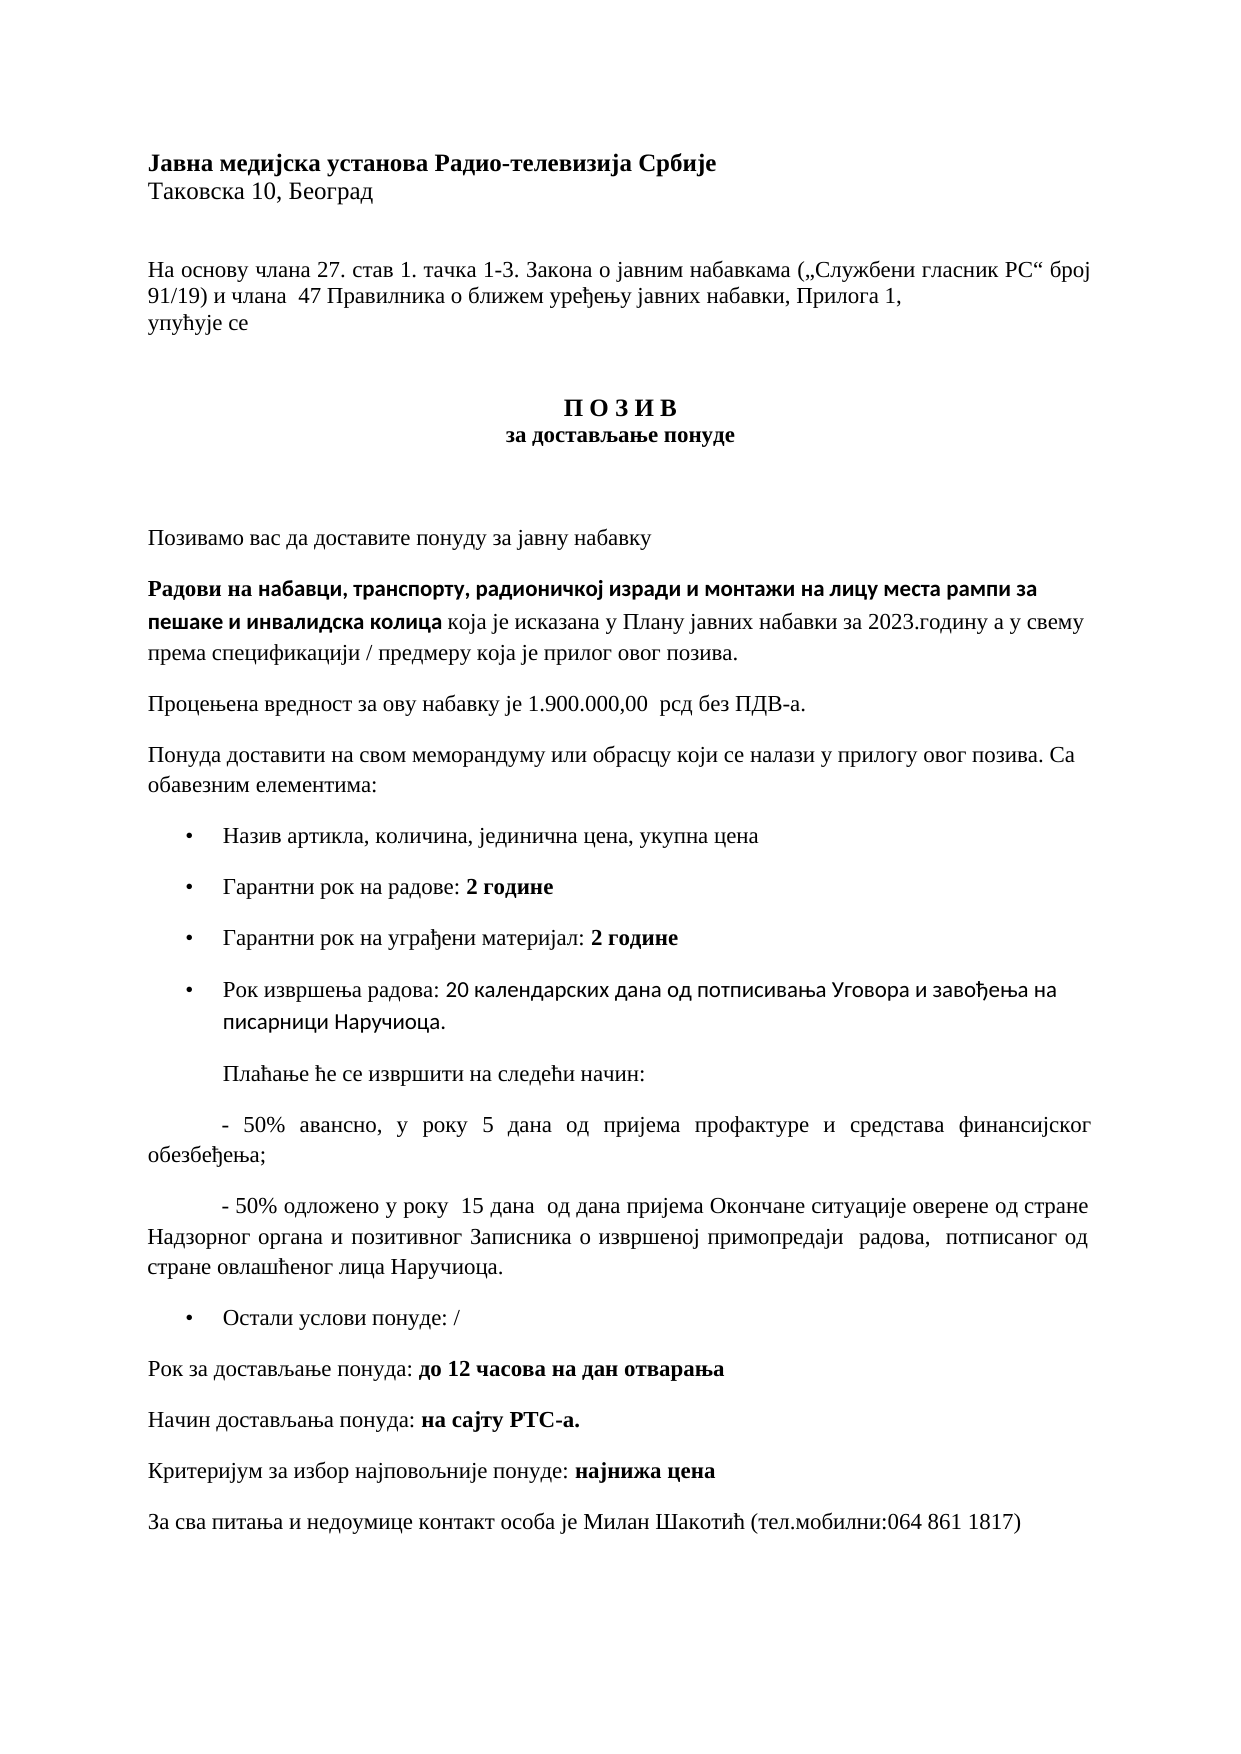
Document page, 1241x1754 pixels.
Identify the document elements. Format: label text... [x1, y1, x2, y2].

text Таковска 10, Београд [148, 176, 1093, 205]
text Понуда доставити на свом меморандуму или обрасцу који се налази у прилогу овог позива. Са обавезним елементима: [148, 741, 1093, 797]
list Гарaнтни рок на радове: 2 године [185, 873, 1093, 899]
list Назив артикла, количина, јединична цена, укупна цена [185, 822, 1093, 848]
text Критеријум за избор најповољније понуде: најнижа цена [148, 1457, 1093, 1483]
text за достављање понуде [148, 421, 1093, 448]
text Начин достављања понуда: на сајту РТС-а. [148, 1406, 1093, 1432]
text - 50% одложено у року 15 дана од дана пријема Окончане ситуације оверене од стране Надзорног органа и позитивног Записника о извршеној примопредаји радова, потписаног од стране овлашћеног лица Наручиоца. [147, 1193, 1090, 1279]
text За сва питања и недоумице контакт особа је Милан Шакотић (тел.мобилни:064 861 1817) [148, 1508, 1093, 1534]
text П О З И В [148, 393, 1093, 421]
text упућује се [148, 309, 1093, 335]
list Гарaнтни рок на уграђени материјал: 2 године [185, 924, 1093, 950]
text Процењена вредност за ову набавку је 1.900.000,00 рсд без ПДВ-а. [148, 690, 1093, 716]
text - 50% авансно, у року 5 дана од пријема профактуре и средстава финансијског обезбеђења; [148, 1111, 1093, 1168]
text Плаћање ће се извршити на следећи начин: [185, 1060, 1093, 1087]
list Рок извршења радова: 20 календарских дана од потписивања Уговора и завођења на писарници Наручиоца. [185, 975, 1093, 1035]
text Рок за достављање понуда: до 12 часова на дан отварања [148, 1355, 1093, 1381]
text Радови на набавци, транспорту, радионичкој изради и монтажи на лицу места рампи за пешаке и инвалидска колица која је исказана у Плану јавних набавки за 2023.годину а у свему према спецификацији / предмеру која је прилог овог позива. [148, 574, 1093, 665]
text Јавна медијска установа Радио-телевизија Србије [148, 148, 1093, 176]
text Позивамо вас да доставите понуду за јавну набавку [148, 523, 1093, 550]
list Остали услови понуде: / [185, 1304, 1093, 1330]
text На основу члана 27. став 1. тачка 1-3. Закона о јавним набавкама („Службени гласник РС“ број 91/19) и члана 47 Правилника о ближем уређењу јавних набавки, Прилога 1, [148, 256, 1093, 309]
